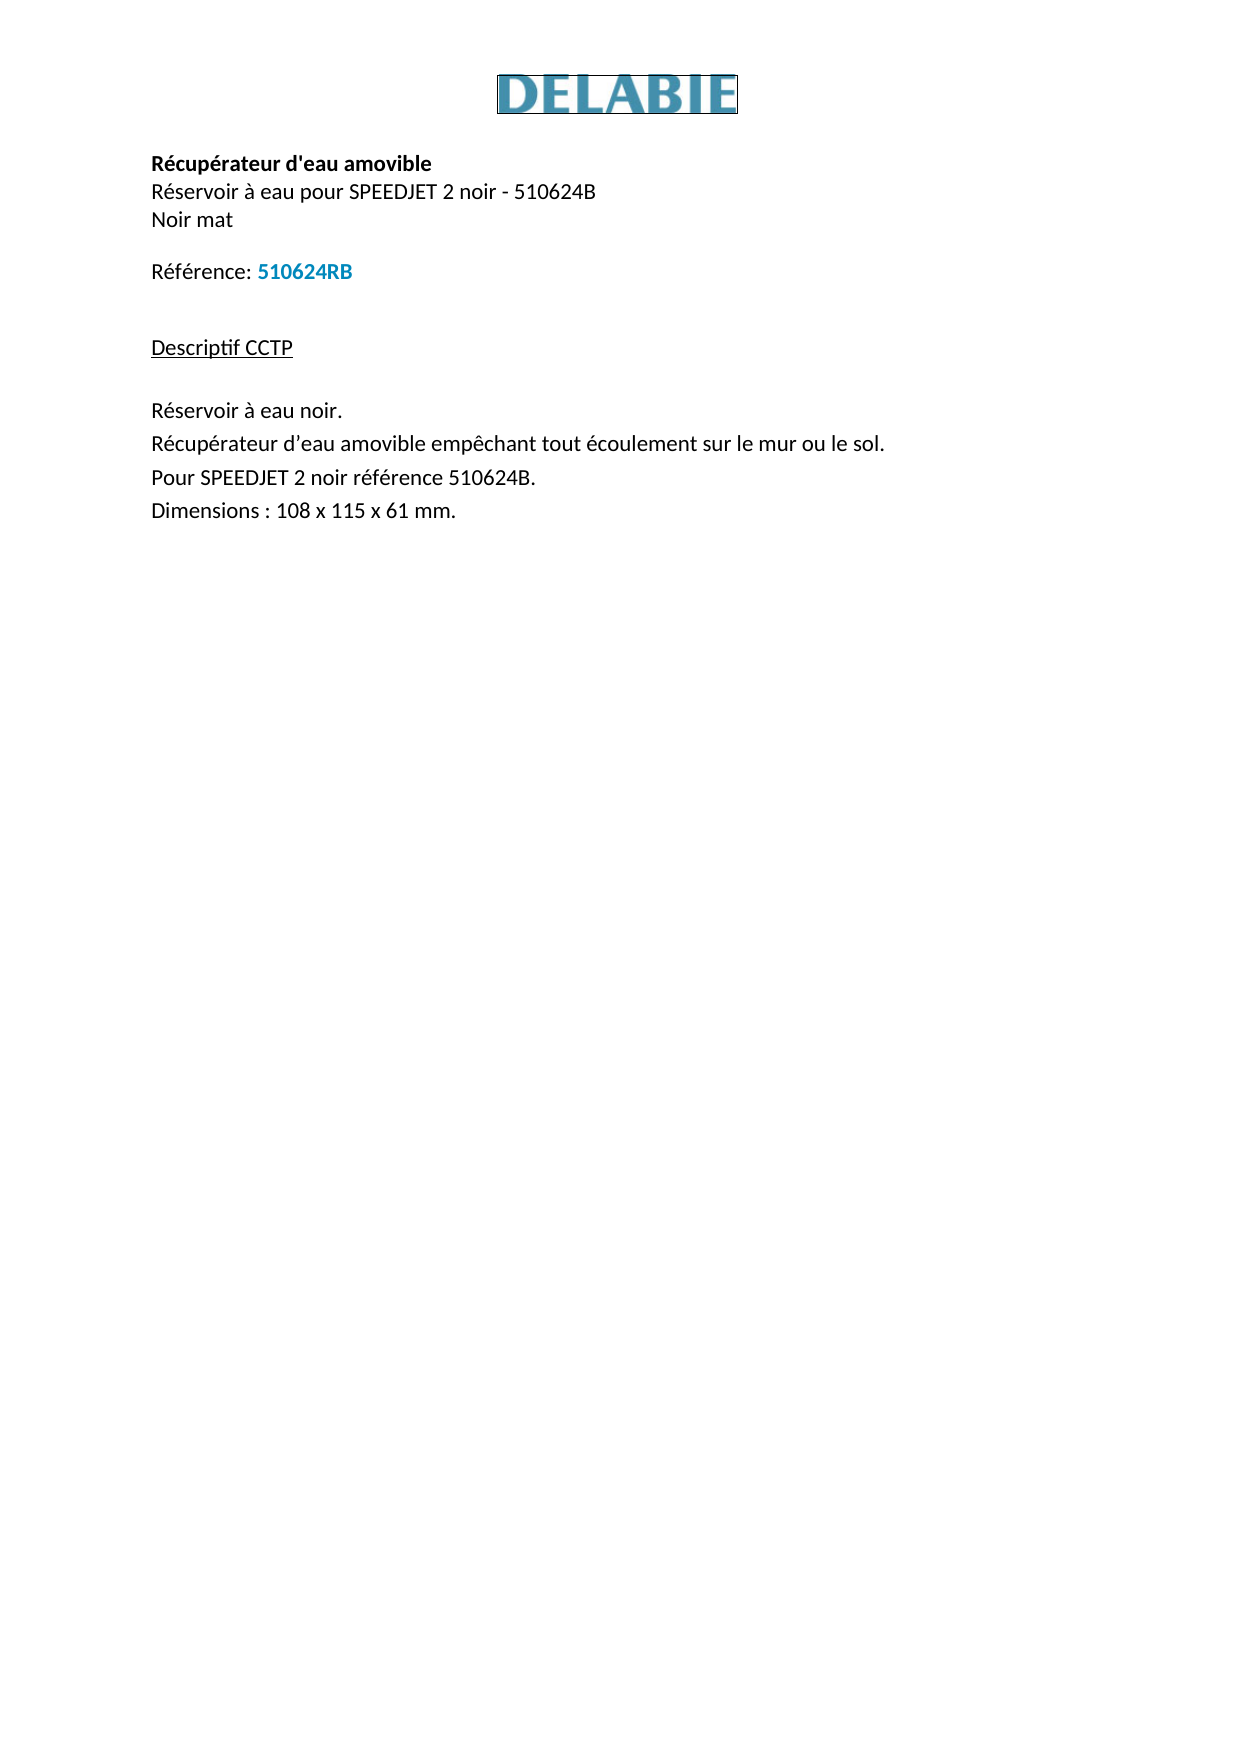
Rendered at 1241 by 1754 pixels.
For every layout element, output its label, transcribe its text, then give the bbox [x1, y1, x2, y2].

text Dimensions : 108 x 115 x 61 mm. [151, 497, 1084, 525]
text Réservoir à eau noir. [151, 396, 1084, 424]
text Noir mat [151, 205, 1084, 233]
text Récupérateur d’eau amovible empêchant tout écoulement sur le mur ou le sol. [151, 429, 1084, 458]
text Pour SPEEDJET 2 noir référence 510624B. [151, 463, 1084, 491]
picture [498, 76, 737, 113]
text Récupérateur d'eau amovible [151, 149, 1084, 177]
text Descriptif CCTP [151, 333, 1084, 361]
text Référence: 510624RB [151, 257, 1084, 285]
text Réservoir à eau pour SPEEDJET 2 noir - 510624B [151, 177, 1084, 205]
